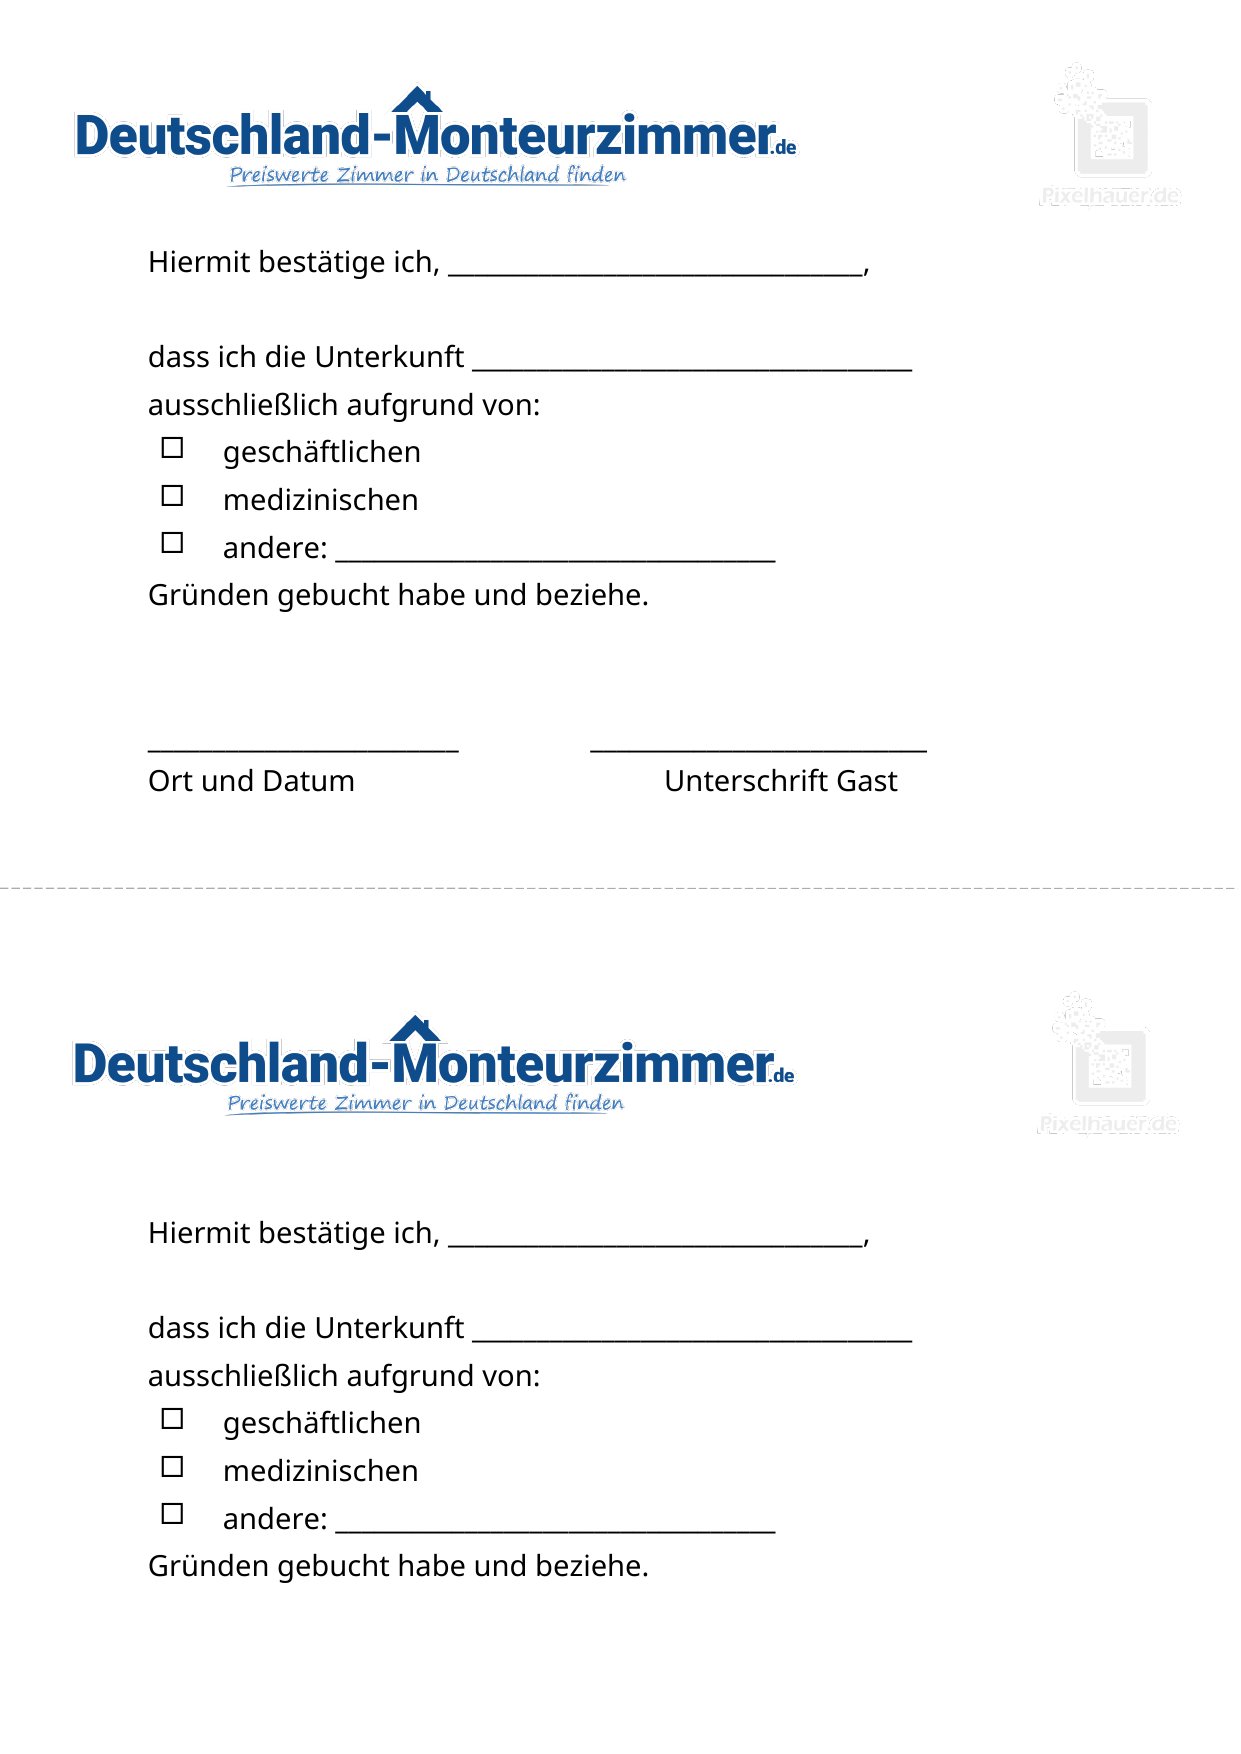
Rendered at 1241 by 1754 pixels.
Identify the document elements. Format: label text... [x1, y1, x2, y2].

picture [45, 53, 1200, 212]
text ________________________ __________________________ Ort und Datum Unterschrift Gast [148, 717, 1093, 800]
list medizinischen [185, 1450, 1093, 1490]
text Hiermit bestätige ich, ________________________________, dass ich die Unterkunft __________________________________ ausschließlich aufgrund von: [148, 1165, 1093, 1395]
list geschäftlichen [185, 432, 1093, 471]
list geschäftlichen [185, 1403, 1093, 1442]
list medizinischen [185, 479, 1093, 519]
list andere: __________________________________ [185, 527, 1093, 567]
picture [43, 982, 1198, 1140]
list andere: __________________________________ [185, 1498, 1093, 1538]
text Gründen gebucht habe und beziehe. [148, 574, 1093, 614]
text Gründen gebucht habe und beziehe. [148, 1546, 1093, 1585]
text Hiermit bestätige ich, ________________________________, dass ich die Unterkunft __________________________________ ausschließlich aufgrund von: [148, 241, 1093, 424]
